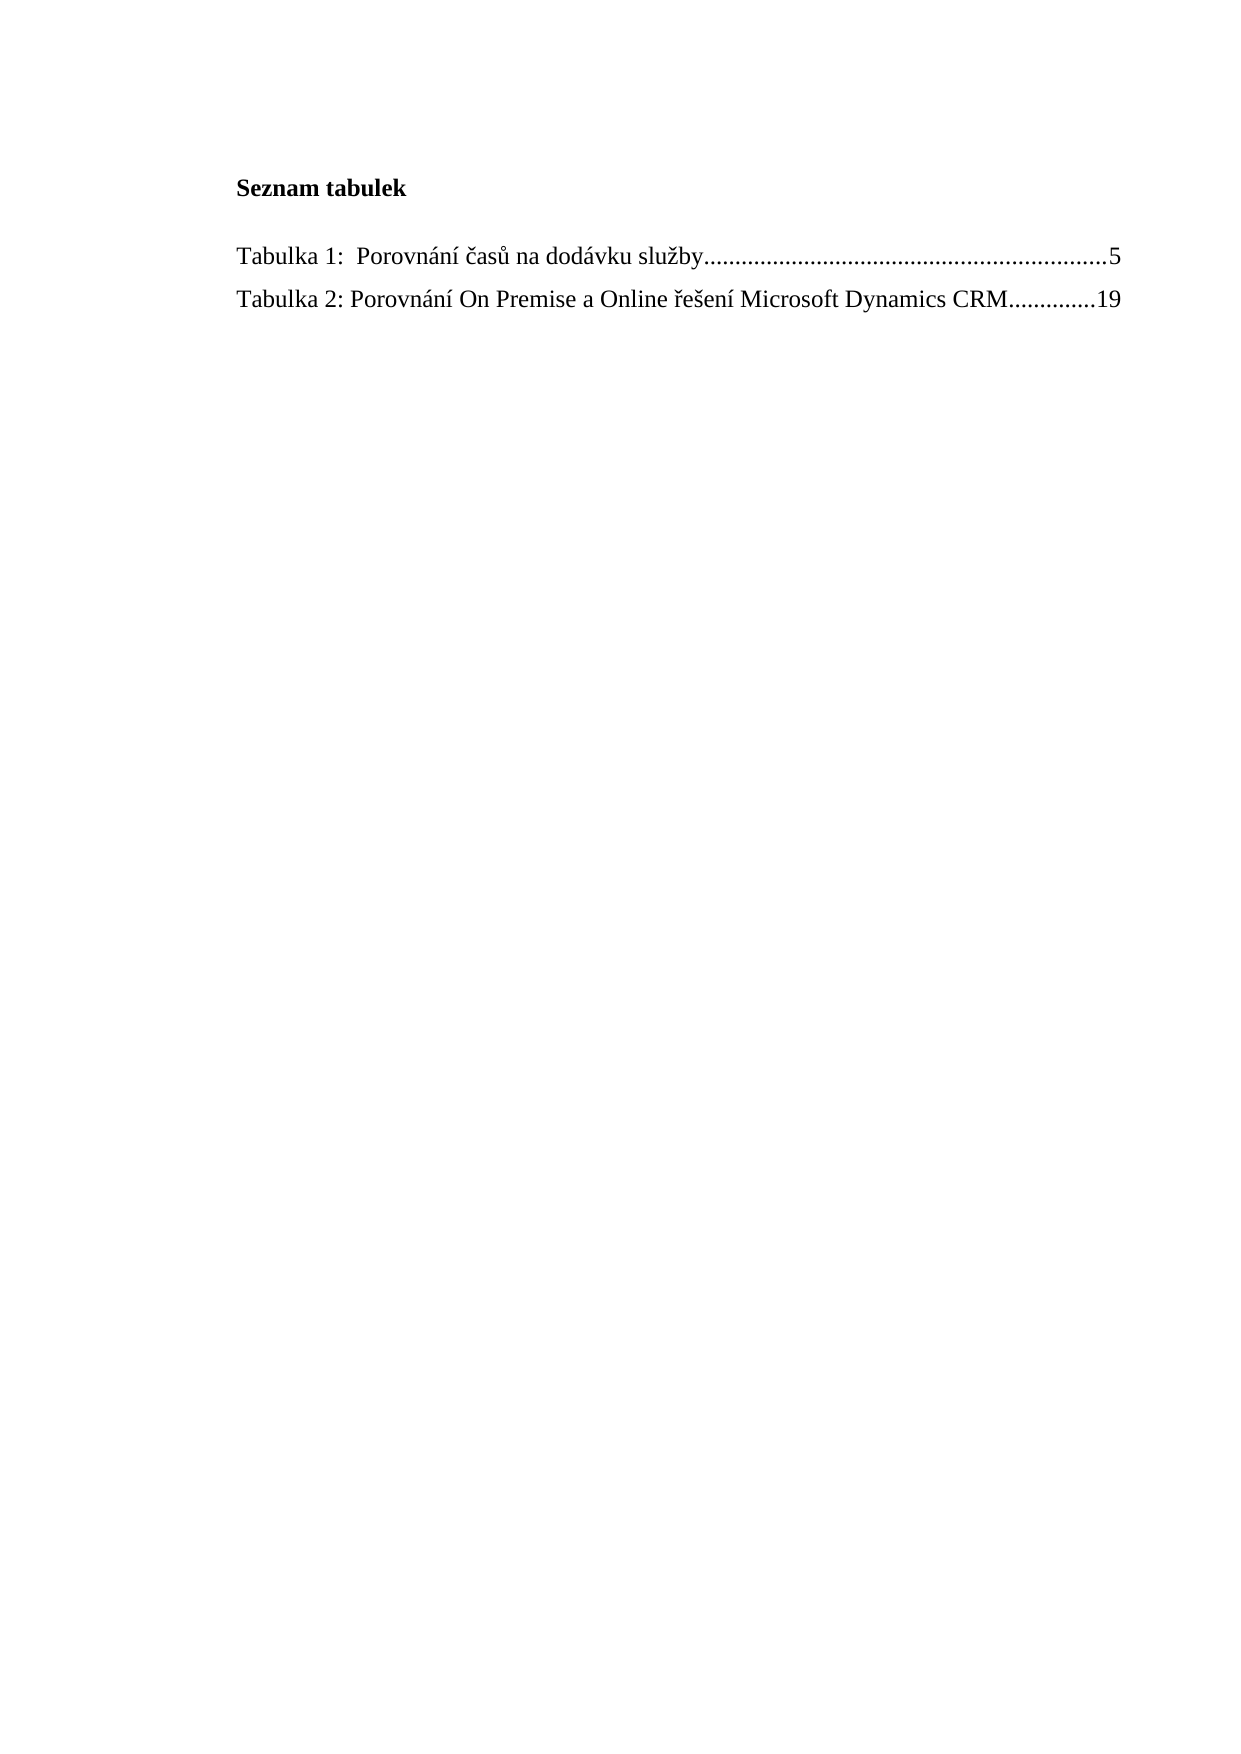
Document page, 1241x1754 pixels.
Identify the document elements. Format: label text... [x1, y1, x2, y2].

text Tabulka 1: Porovnání časů na dodávku služby 5 [236, 241, 1122, 269]
text Tabulka 2: Porovnání On Premise a Online řešení Microsoft Dynamics CRM 19 [236, 284, 1122, 313]
text Seznam tabulek [236, 173, 1122, 201]
